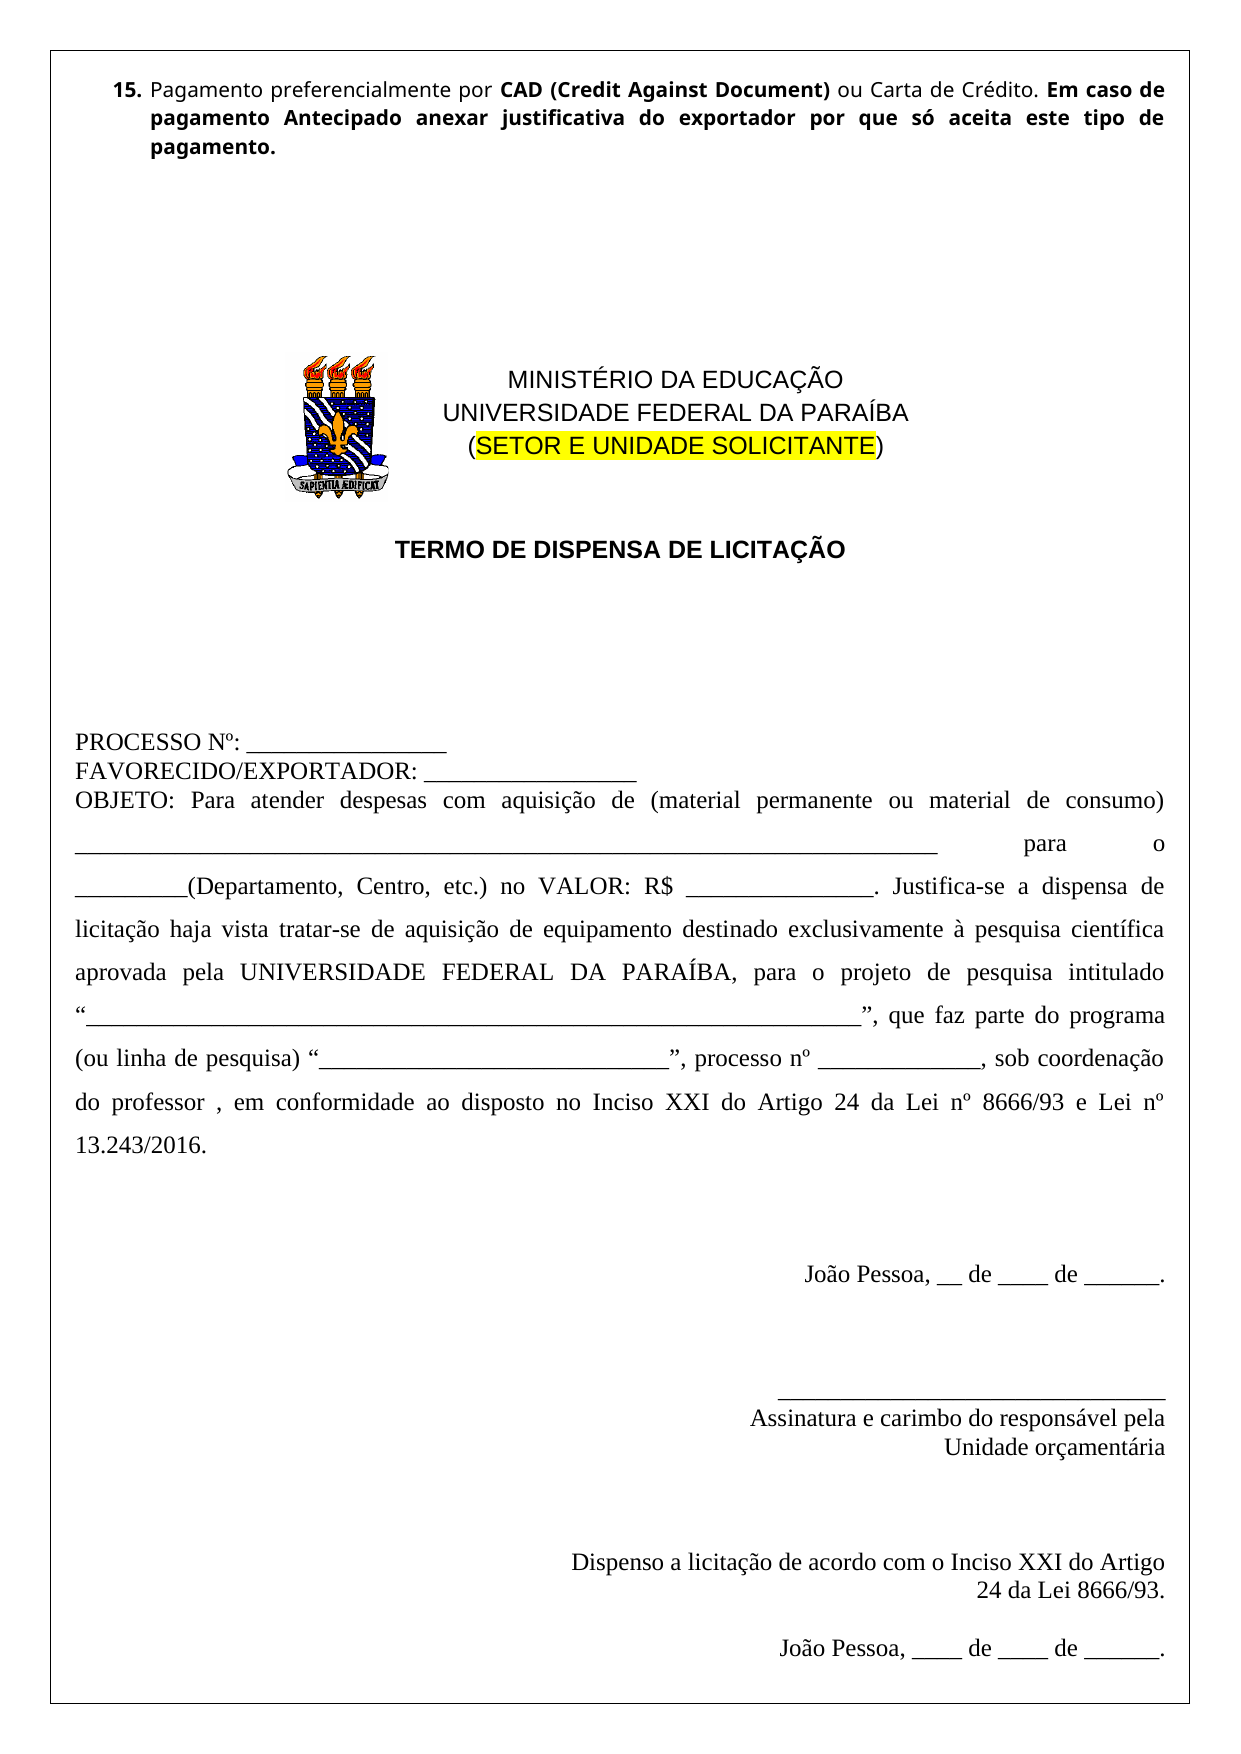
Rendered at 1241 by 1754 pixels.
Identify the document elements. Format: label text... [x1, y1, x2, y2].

text OBJETO: Para atender despesas com aquisição de (material permanente ou material de consumo) _____________________________________________________________________ para o _________(Departamento, Centro, etc.) no VALOR: R$ _______________. Justifica-se a dispensa de licitação haja vista tratar-se de aquisição de equipamento destinado exclusivamente à pesquisa científica aprovada pela UNIVERSIDADE FEDERAL DA PARAÍBA, para o projeto de pesquisa intitulado “______________________________________________________________”, que faz parte do programa (ou linha de pesquisa) “____________________________”, processo nº _____________, sob coordenação do professor , em conformidade ao disposto no Inciso XXI do Artigo 24 da Lei nº 8666/93 e Lei nº 13.243/2016. [75, 785, 1165, 1158]
text Assinatura e carimbo do responsável pela [75, 1403, 1165, 1432]
text TERMO DE DISPENSA DE LICITAÇÃO [75, 536, 1165, 564]
table_header MINISTÉRIO DA EDUCAÇÃO UNIVERSIDADE FEDERAL DA PARAÍBA (SETOR E UNIDADE SOLICITANTE) [389, 352, 962, 502]
list Pagamento preferencialmente por CAD (Credit Against Document) ou Carta de Crédito. Em caso de pagamento Antecipado anexar justificativa do exportador por que só aceita este tipo de pagamento. [112, 75, 1165, 160]
text 24 da Lei 8666/93. [75, 1575, 1165, 1604]
text FAVORECIDO/EXPORTADOR: _________________ [75, 756, 1165, 785]
text Dispenso a licitação de acordo com o Inciso XXI do Artigo [75, 1547, 1165, 1575]
text Unidade orçamentária [75, 1432, 1165, 1460]
text João Pessoa, ____ de ____ de ______. [75, 1633, 1165, 1662]
table_header [278, 352, 285, 502]
picture [285, 352, 389, 502]
text João Pessoa, __ de ____ de ______. [75, 1259, 1165, 1288]
text _______________________________ [75, 1374, 1165, 1403]
text PROCESSO Nº: ________________ [75, 727, 1165, 756]
